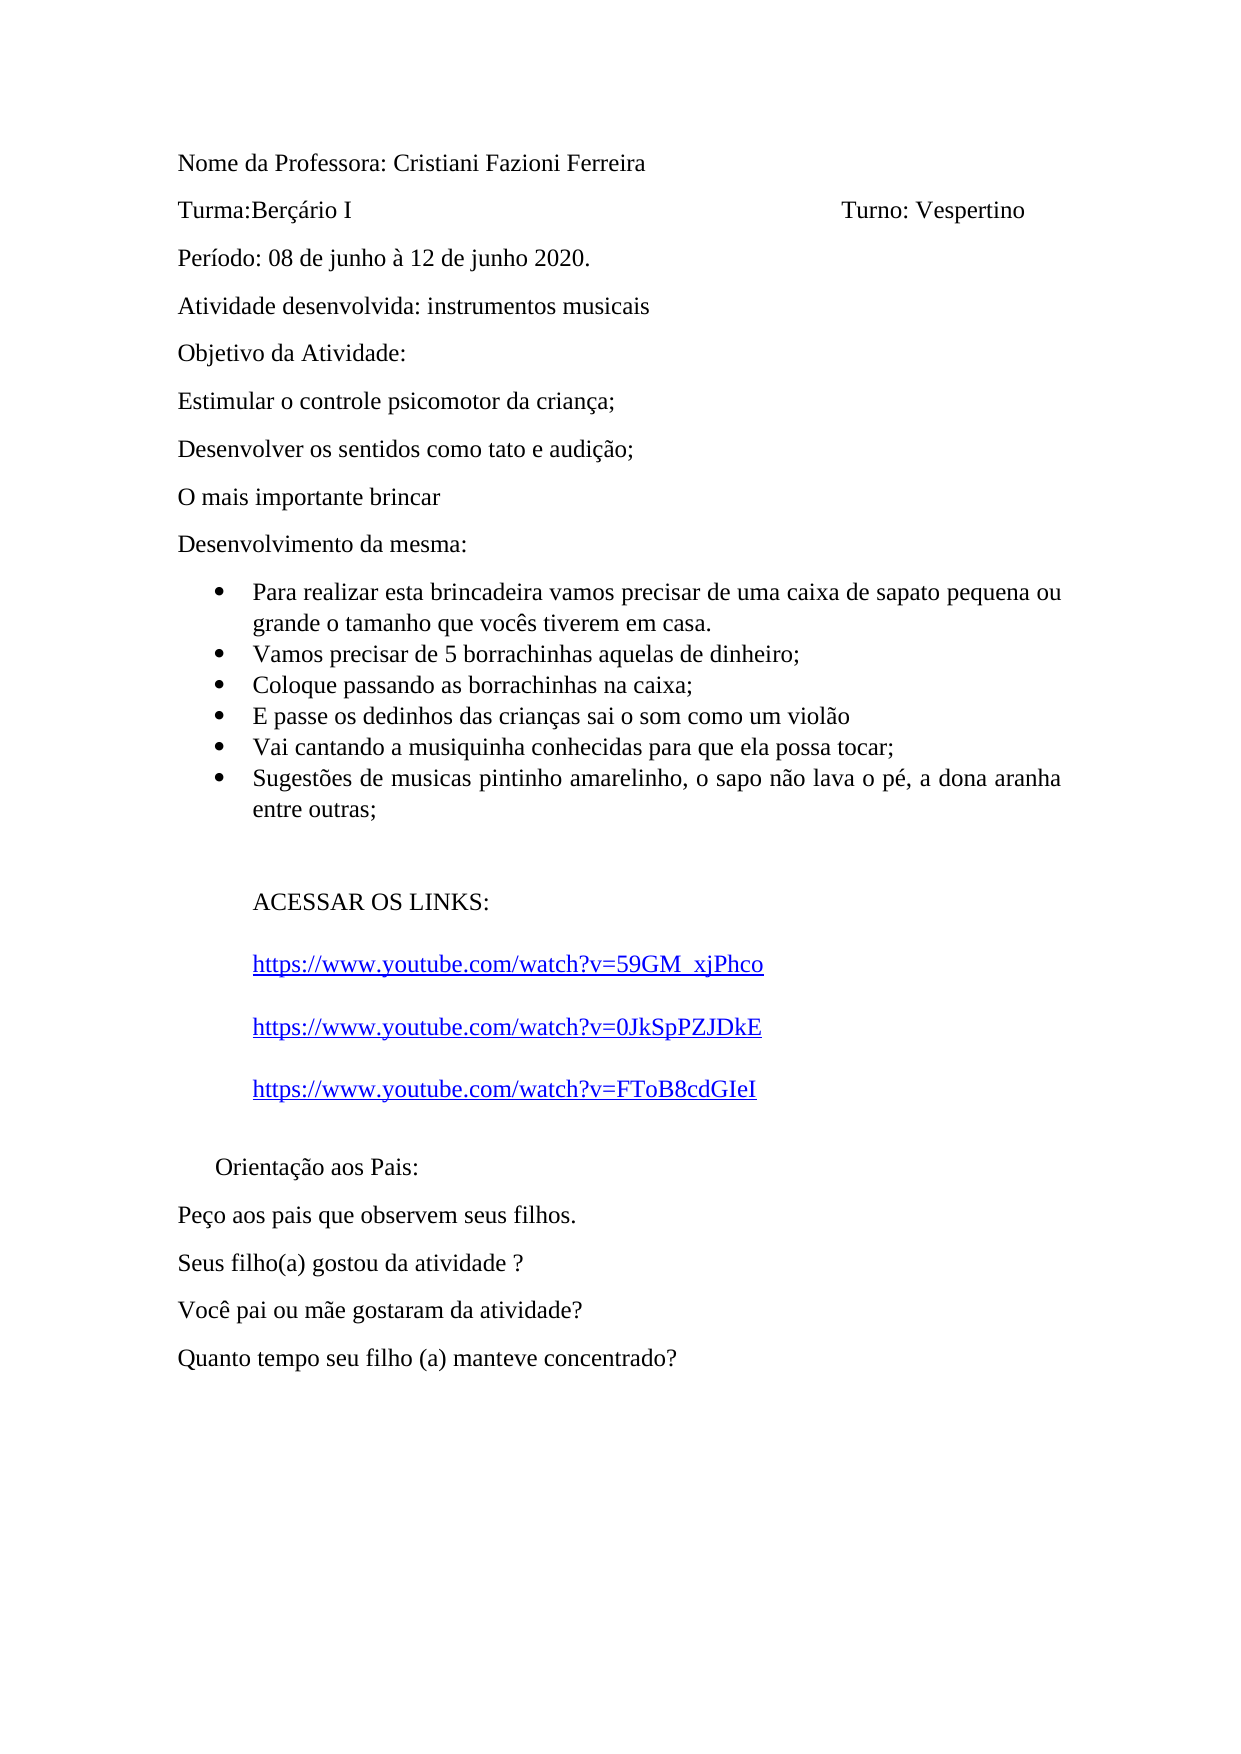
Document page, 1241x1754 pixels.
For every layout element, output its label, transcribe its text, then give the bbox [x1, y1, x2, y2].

text Atividade desenvolvida: instrumentos musicais [177, 291, 1063, 319]
text Desenvolver os sentidos como tato e audição; [177, 434, 1063, 463]
text Nome da Professora: Cristiani Fazioni Ferreira [177, 148, 1063, 176]
list ACESSAR OS LINKS: [252, 887, 1063, 916]
list https://www.youtube.com/watch?v=0JkSpPZJDkE [252, 1012, 1063, 1040]
list Para realizar esta brincadeira vamos precisar de uma caixa de sapato pequena ou grande o tamanho que vocês tiverem em casa. [215, 577, 1063, 637]
text Você pai ou mãe gostaram da atividade? [177, 1296, 1063, 1324]
text Estimular o controle psicomotor da criança; [177, 386, 1063, 415]
text Turma: Berçário I Turno: Vespertino [177, 195, 1063, 224]
list Vamos precisar de 5 borrachinhas aquelas de dinheiro; [215, 639, 1063, 668]
list https://www.youtube.com/watch?v=59GM_xjPhco [252, 949, 1063, 978]
list Coloque passando as borrachinhas na caixa; [215, 670, 1063, 699]
text Quanto tempo seu filho (a) manteve concentrado? [177, 1343, 1063, 1372]
text Peço aos pais que observem seus filhos. [177, 1200, 1063, 1229]
text O mais importante brincar [177, 482, 1063, 510]
list https://www.youtube.com/watch?v=FToB8cdGIeI [252, 1074, 1063, 1102]
text Desenvolvimento da mesma: [177, 529, 1063, 558]
list Vai cantando a musiquinha conhecidas para que ela possa tocar; [215, 732, 1063, 761]
list E passe os dedinhos das crianças sai o som como um violão [215, 701, 1063, 730]
text Seus filho(a) gostou da atividade ? [177, 1248, 1063, 1277]
list Sugestões de musicas pintinho amarelinho, o sapo não lava o pé, a dona aranha entre outras; [215, 763, 1063, 823]
text Orientação aos Pais: [177, 1152, 1063, 1181]
text Período: 08 de junho à 12 de junho 2020. [177, 243, 1063, 272]
text Objetivo da Atividade: [177, 338, 1063, 367]
